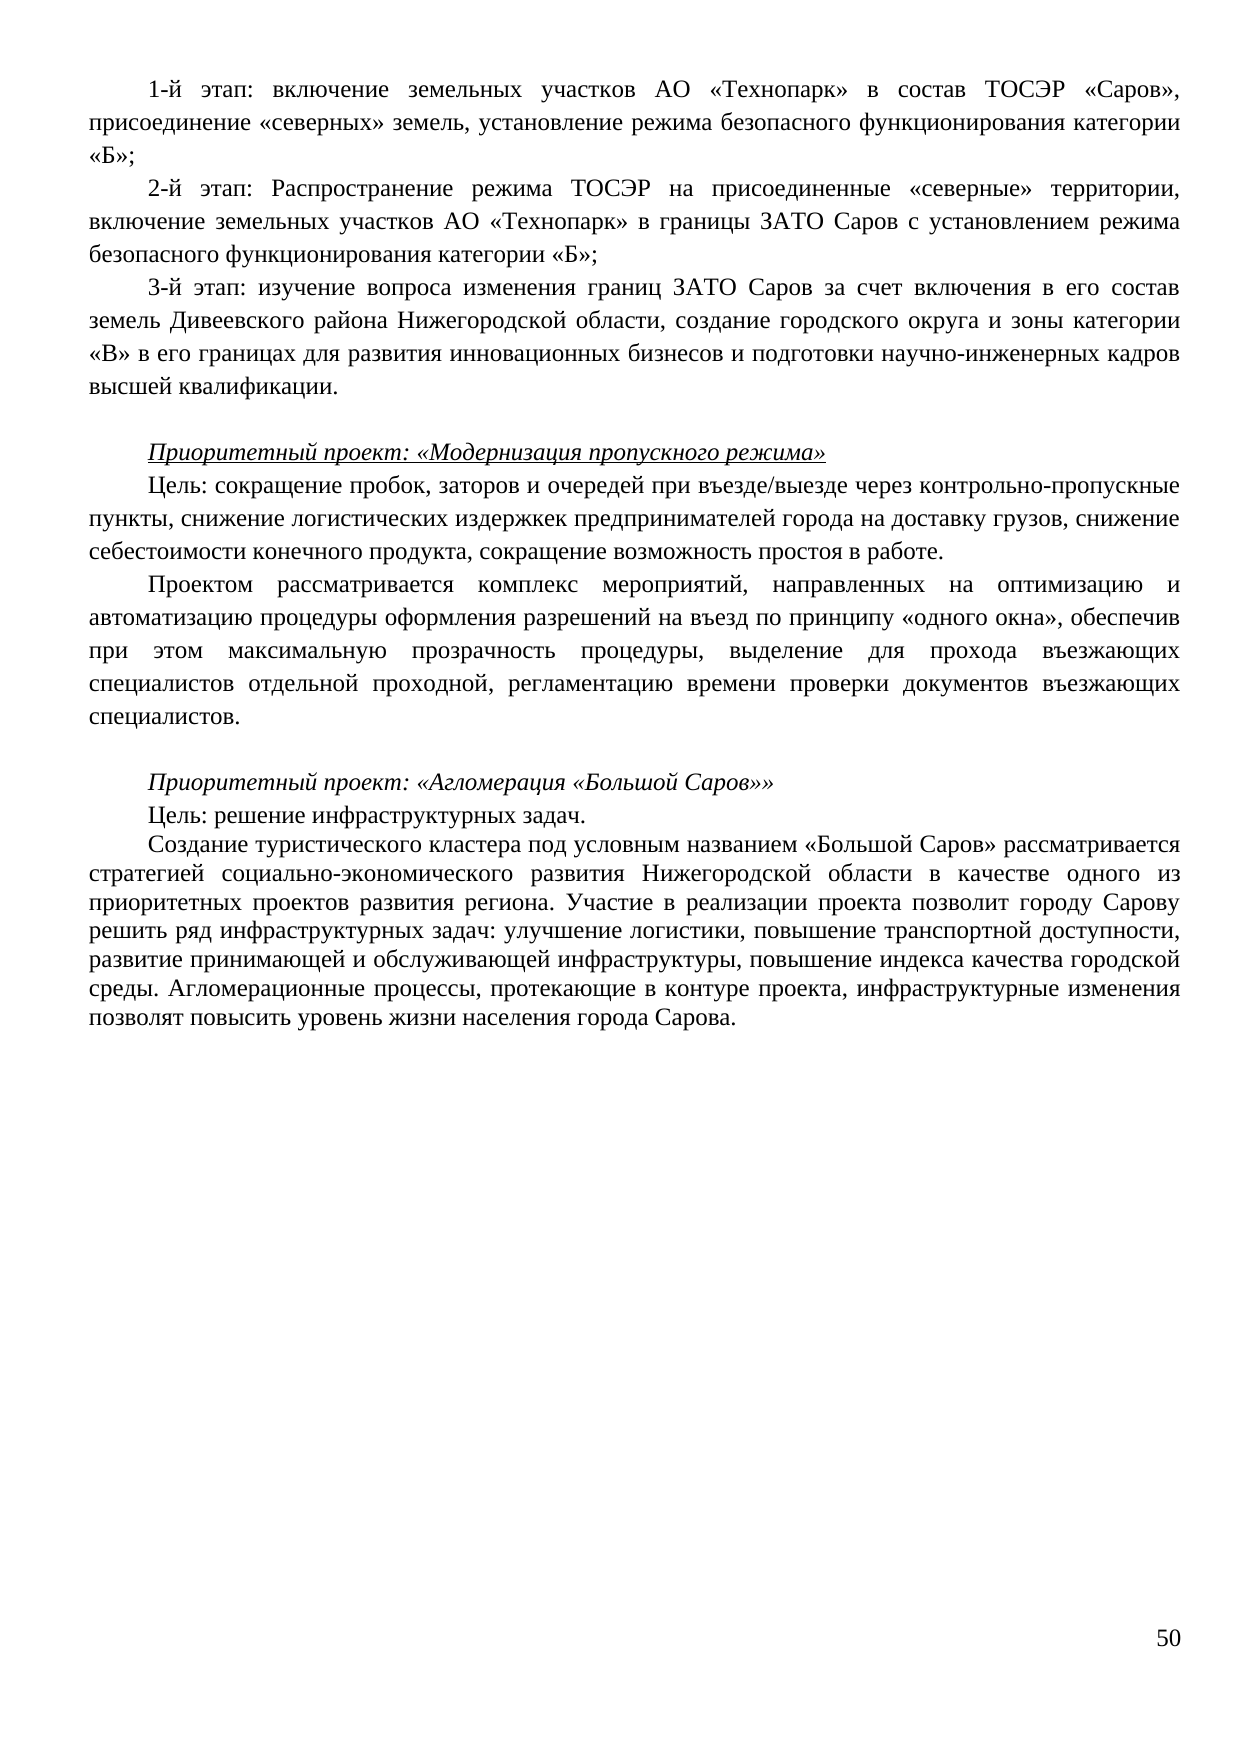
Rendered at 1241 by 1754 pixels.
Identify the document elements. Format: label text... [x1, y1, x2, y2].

text Проектом рассматривается комплекс мероприятий, направленных на оптимизацию и автоматизацию процедуры оформления разрешений на въезд по принципу «одного окна», обеспечив при этом максимальную прозрачность процедуры, выделение для прохода въезжающих специалистов отдельной проходной, регламентацию времени проверки документов въезжающих специалистов. [89, 569, 1181, 730]
text 1-й этап: включение земельных участков АО «Технопарк» в состав ТОСЭР «Саров», присоединение «северных» земель, установление режима безопасного функционирования категории «Б»; [89, 74, 1181, 169]
text Цель: решение инфраструктурных задач. [89, 800, 1181, 829]
text 2-й этап: Распространение режима ТОСЭР на присоединенные «северные» территории, включение земельных участков АО «Технопарк» в границы ЗАТО Саров с установлением режима безопасного функционирования категории «Б»; [89, 173, 1181, 268]
text Приоритетный проект: «Агломерация «Большой Саров»» [89, 767, 1181, 796]
text Цель: сокращение пробок, заторов и очередей при въезде/выезде через контрольно-пропускные пункты, снижение логистических издержкек предпринимателей города на доставку грузов, снижение себестоимости конечного продукта, сокращение возможность простоя в работе. [89, 470, 1181, 565]
text Создание туристического кластера под условным названием «Большой Саров» рассматривается стратегией социально-экономического развития Нижегородской области в качестве одного из приоритетных проектов развития региона. Участие в реализации проекта позволит городу Сарову решить ряд инфраструктурных задач: улучшение логистики, повышение транспортной доступности, развитие принимающей и обслуживающей инфраструктуры, повышение индекса качества городской среды. Агломерационные процессы, протекающие в контуре проекта, инфраструктурные изменения позволят повысить уровень жизни населения города Сарова. [89, 829, 1181, 1030]
text 3-й этап: изучение вопроса изменения границ ЗАТО Саров за счет включения в его состав земель Дивеевского района Нижегородской области, создание городского округа и зоны категории «В» в его границах для развития инновационных бизнесов и подготовки научно-инженерных кадров высшей квалификации. [89, 272, 1181, 400]
text Приоритетный проект: «Модернизация пропускного режима» [89, 437, 1181, 466]
